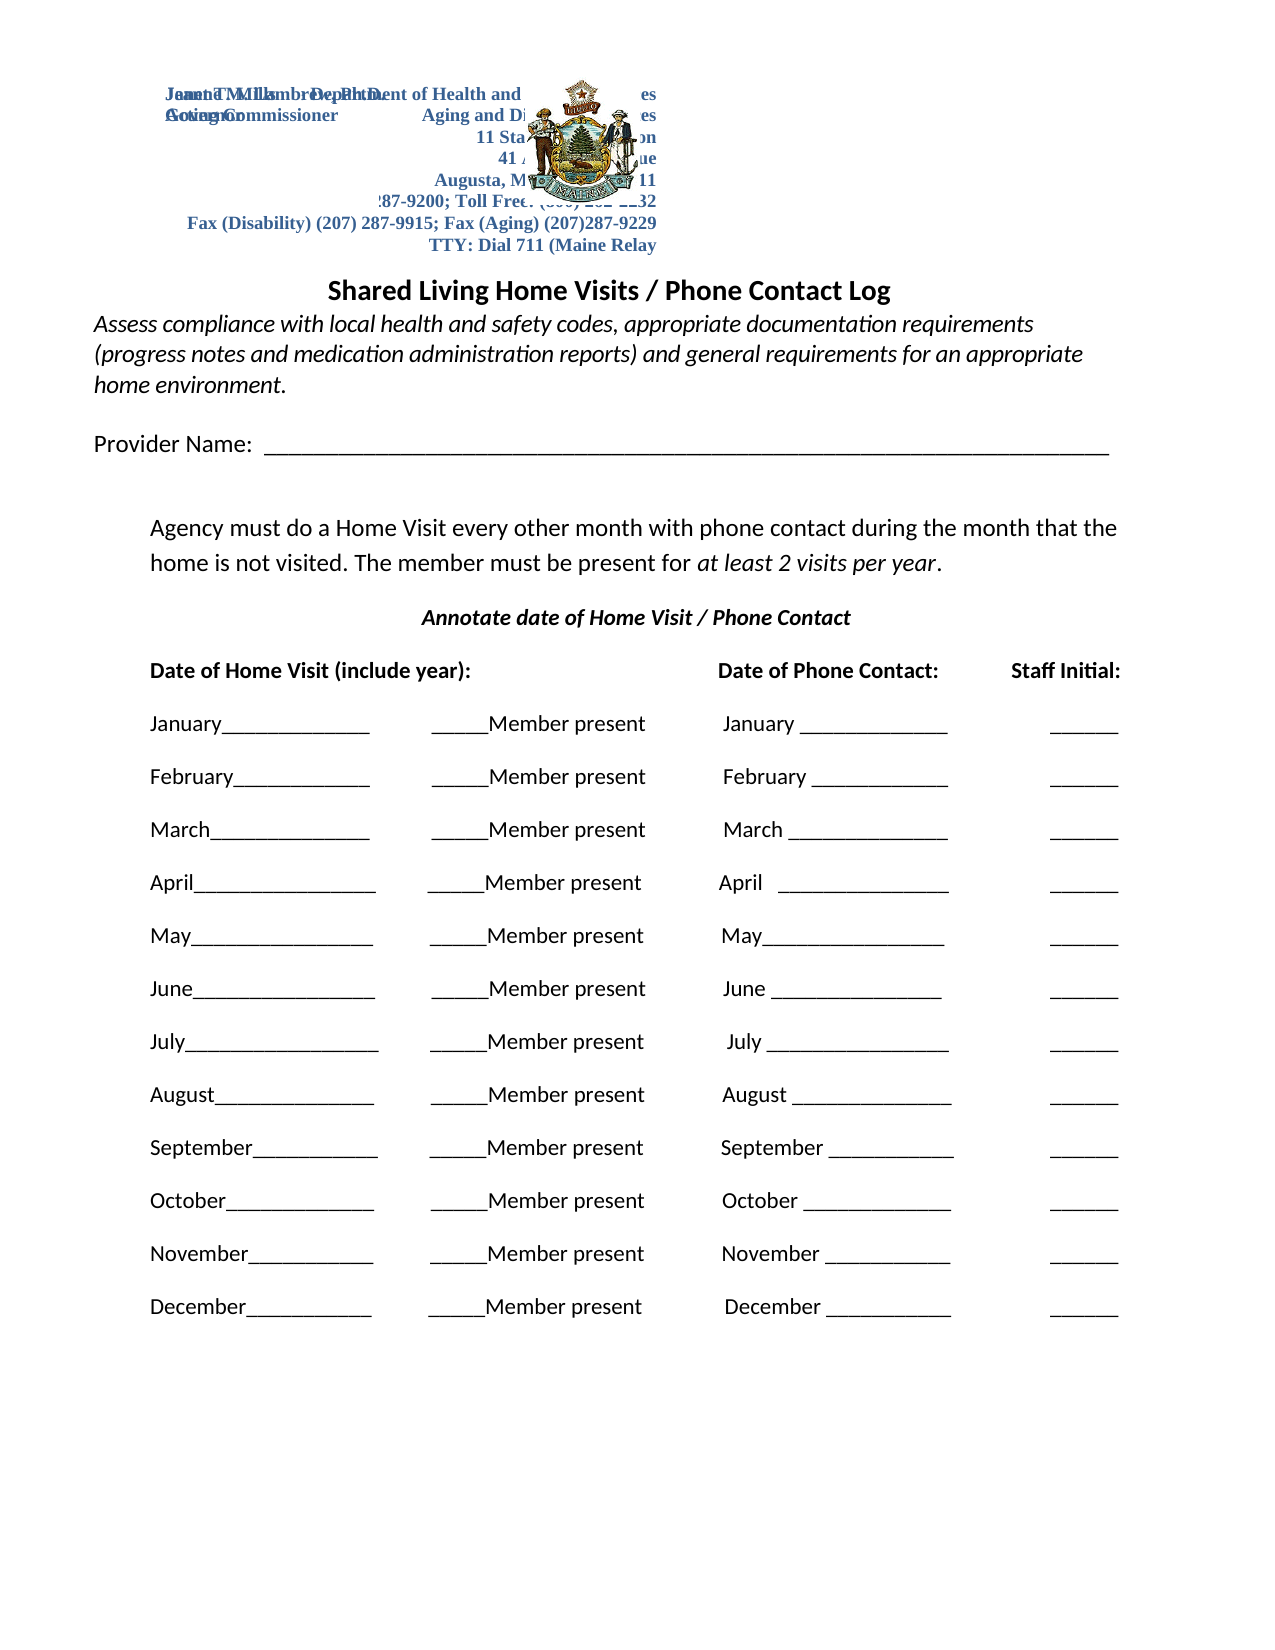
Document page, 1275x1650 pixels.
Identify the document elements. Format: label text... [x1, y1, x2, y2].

text January_____________ _____Member present January _____________ ______ [150, 709, 1125, 737]
text Shared Living Home Visits / Phone Contact Log [94, 272, 1125, 308]
text July_________________ _____Member present July ________________ ______ [150, 1027, 1125, 1055]
text December___________ _____Member present December ___________ ______ [150, 1292, 1125, 1321]
text April________________ _____Member present April _______________ ______ [150, 868, 1125, 896]
text Date of Home Visit (include year): Date of Phone Contact: Staff Initial: [150, 656, 1125, 684]
text Agency must do a Home Visit every other month with phone contact during the month that the home is not visited. The member must be present for at least 2 visits per year. [150, 512, 1125, 578]
text February____________ _____Member present February ____________ ______ [150, 762, 1125, 790]
text Annotate date of Home Visit / Phone Contact [150, 603, 1125, 631]
text Provider Name: ____________________________________________________________________ [94, 428, 1125, 458]
text Assess compliance with local health and safety codes, appropriate documentation requirements (progress notes and medication administration reports) and general requirements for an appropriate home environment. [94, 308, 1125, 399]
text August______________ _____Member present August ______________ ______ [150, 1080, 1125, 1108]
text September___________ _____Member present September ___________ ______ [150, 1133, 1125, 1161]
text March______________ _____Member present March ______________ ______ [150, 815, 1125, 843]
text October_____________ _____Member present October _____________ ______ [150, 1186, 1125, 1214]
text May________________ _____Member present May________________ ______ [150, 921, 1125, 949]
text June________________ _____Member present June _______________ ______ [150, 974, 1125, 1002]
text November___________ _____Member present November ___________ ______ [150, 1239, 1125, 1267]
